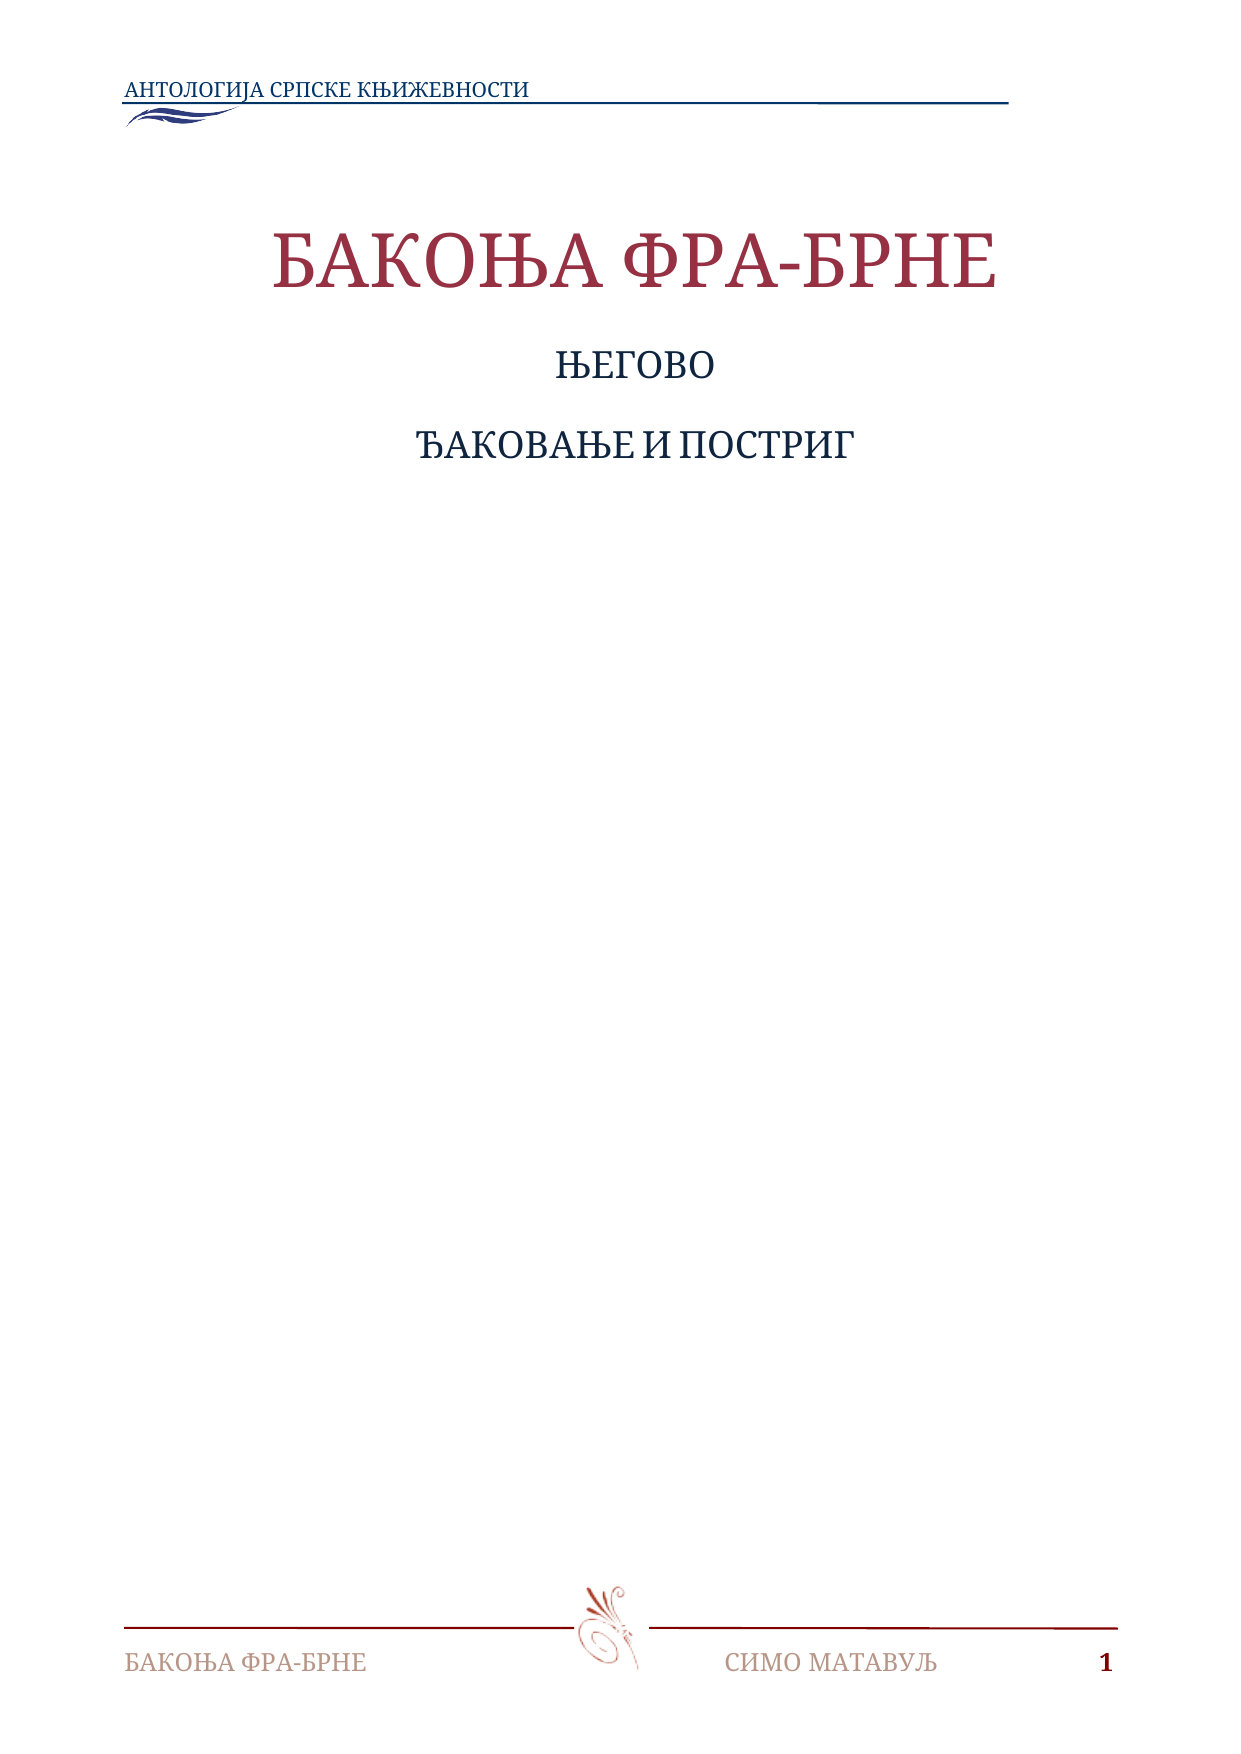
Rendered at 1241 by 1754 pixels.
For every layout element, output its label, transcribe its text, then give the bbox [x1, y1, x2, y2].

text БАКОЊА ФРА-БРНЕ [124, 207, 1146, 309]
text ЊЕГОВО [124, 338, 1146, 389]
text ЂАКОВАЊЕ И ПОСТРИГ [124, 418, 1146, 469]
